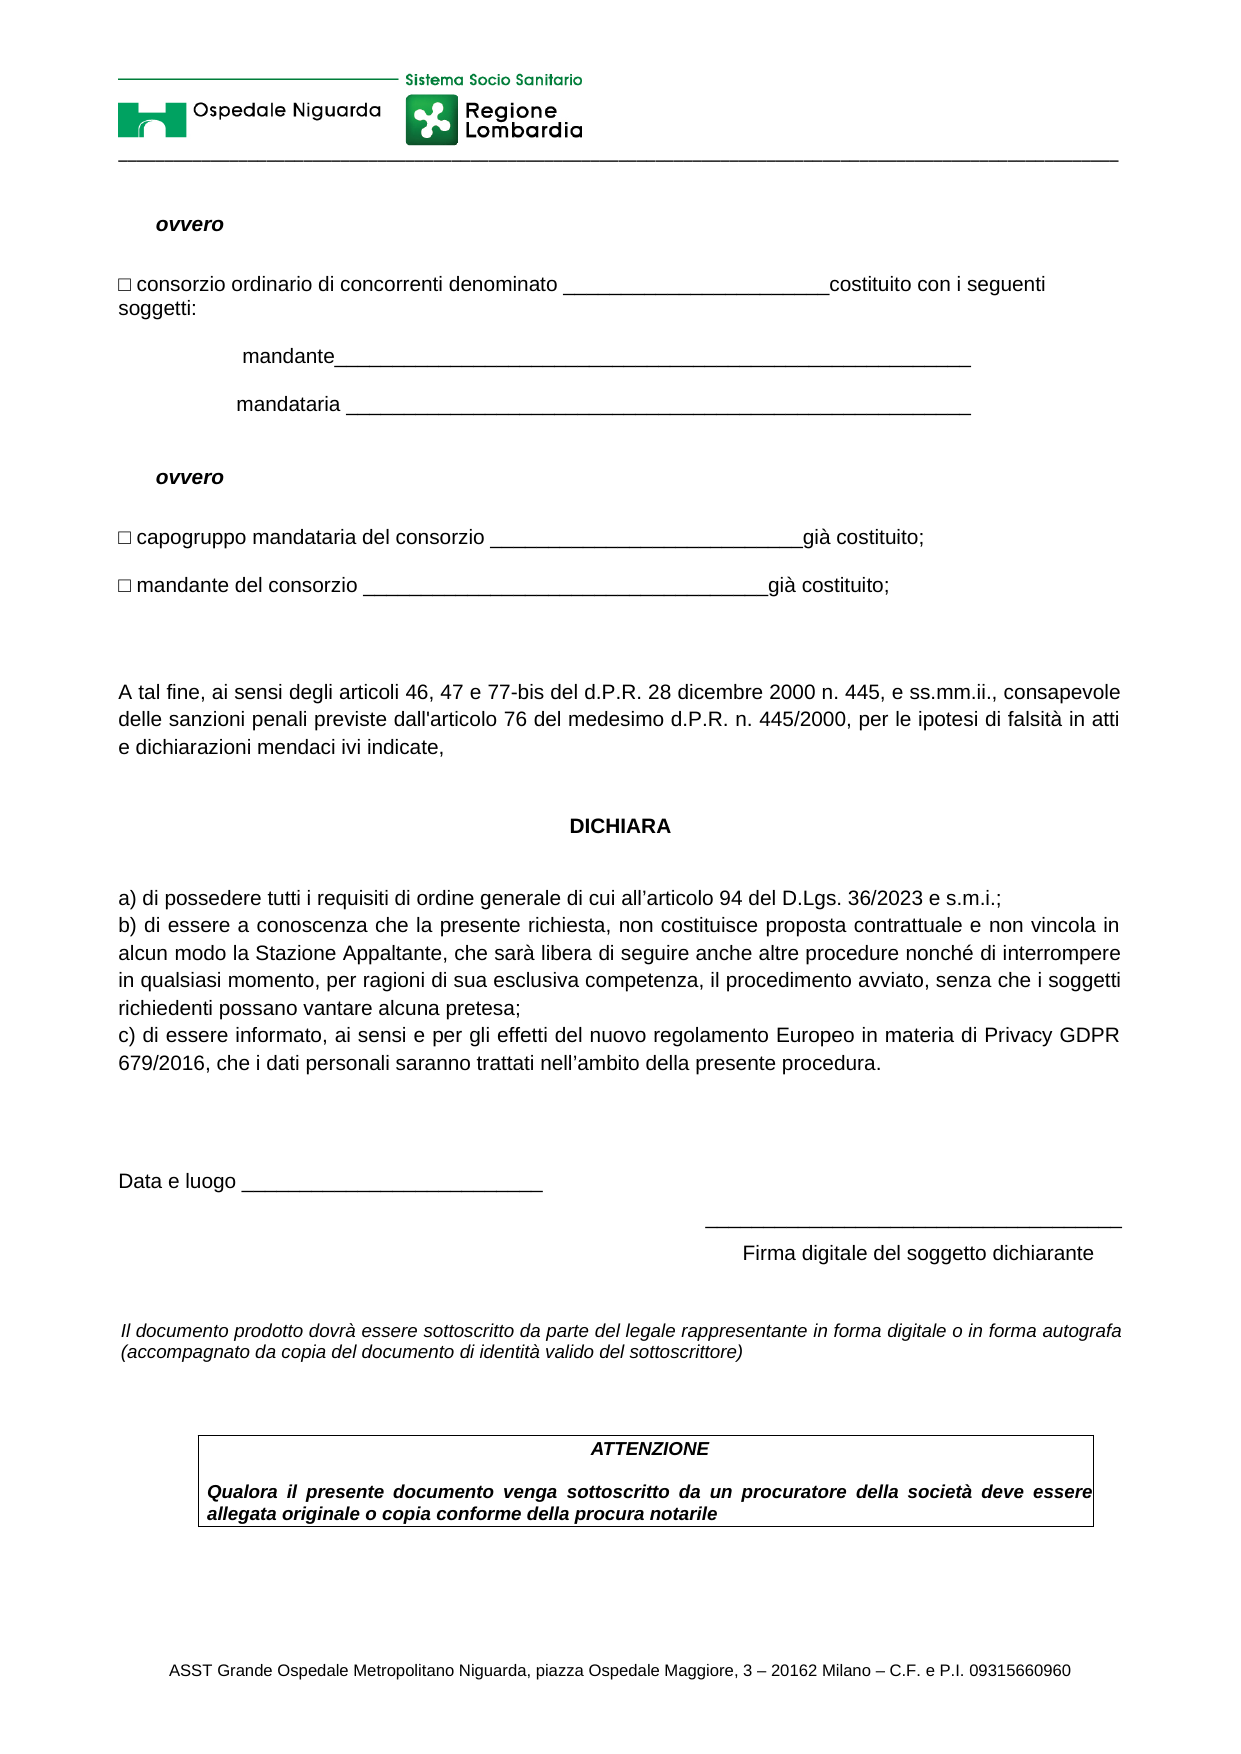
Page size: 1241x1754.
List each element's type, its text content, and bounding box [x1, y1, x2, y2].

text DICHIARA [118, 813, 1122, 837]
text Data e luogo __________________________ [118, 1169, 1122, 1193]
text □ capogruppo mandataria del consorzio ___________________________già costituito; [118, 525, 1122, 549]
text ATTENZIONE [199, 1436, 1093, 1459]
text A tal fine, ai sensi degli articoli 46, 47 e 77-bis del d.P.R. 28 dicembre 2000 n. 445, e ss.mm.ii., consapevole delle sanzioni penali previste dall'articolo 76 del medesimo d.P.R. n. 445/2000, per le ipotesi di falsità in atti e dichiarazioni mendaci ivi indicate, [118, 679, 1122, 758]
text ____________________________________ [118, 1205, 1122, 1229]
text Qualora il presente documento venga sottoscritto da un procuratore della società deve essere allegata originale o copia conforme della procura notarile [199, 1478, 1093, 1526]
text b) di essere a conoscenza che la presente richiesta, non costituisce proposta contrattuale e non vincola in alcun modo la Stazione Appaltante, che sarà libera di seguire anche altre procedure nonché di interrompere in qualsiasi momento, per ragioni di sua esclusiva competenza, il procedimento avviato, senza che i soggetti richiedenti possano vantare alcuna pretesa; [118, 913, 1122, 1019]
text mandante_______________________________________________________ [236, 344, 1122, 368]
text c) di essere informato, ai sensi e per gli effetti del nuovo regolamento Europeo in materia di Privacy GDPR 679/2016, che i dati personali saranno trattati nell’ambito della presente procedura. [118, 1023, 1122, 1074]
picture [118, 73, 584, 146]
text □ mandante del consorzio ___________________________________già costituito; [118, 573, 1122, 597]
text Il documento prodotto dovrà essere sottoscritto da parte del legale rappresentante in forma digitale o in forma autografa (accompagnato da copia del documento di identità valido del sottoscrittore) [121, 1320, 1123, 1363]
text □ consorzio ordinario di concorrenti denominato _______________________costituito con i seguenti soggetti: [118, 272, 1122, 320]
text ovvero [156, 465, 1122, 489]
text ovvero [156, 211, 1122, 235]
text Firma digitale del soggetto dichiarante [634, 1241, 1122, 1265]
text a) di possedere tutti i requisiti di ordine generale di cui all’articolo 94 del D.Lgs. 36/2023 e s.m.i.; [118, 885, 1122, 909]
text mandataria ______________________________________________________ [236, 392, 1122, 416]
